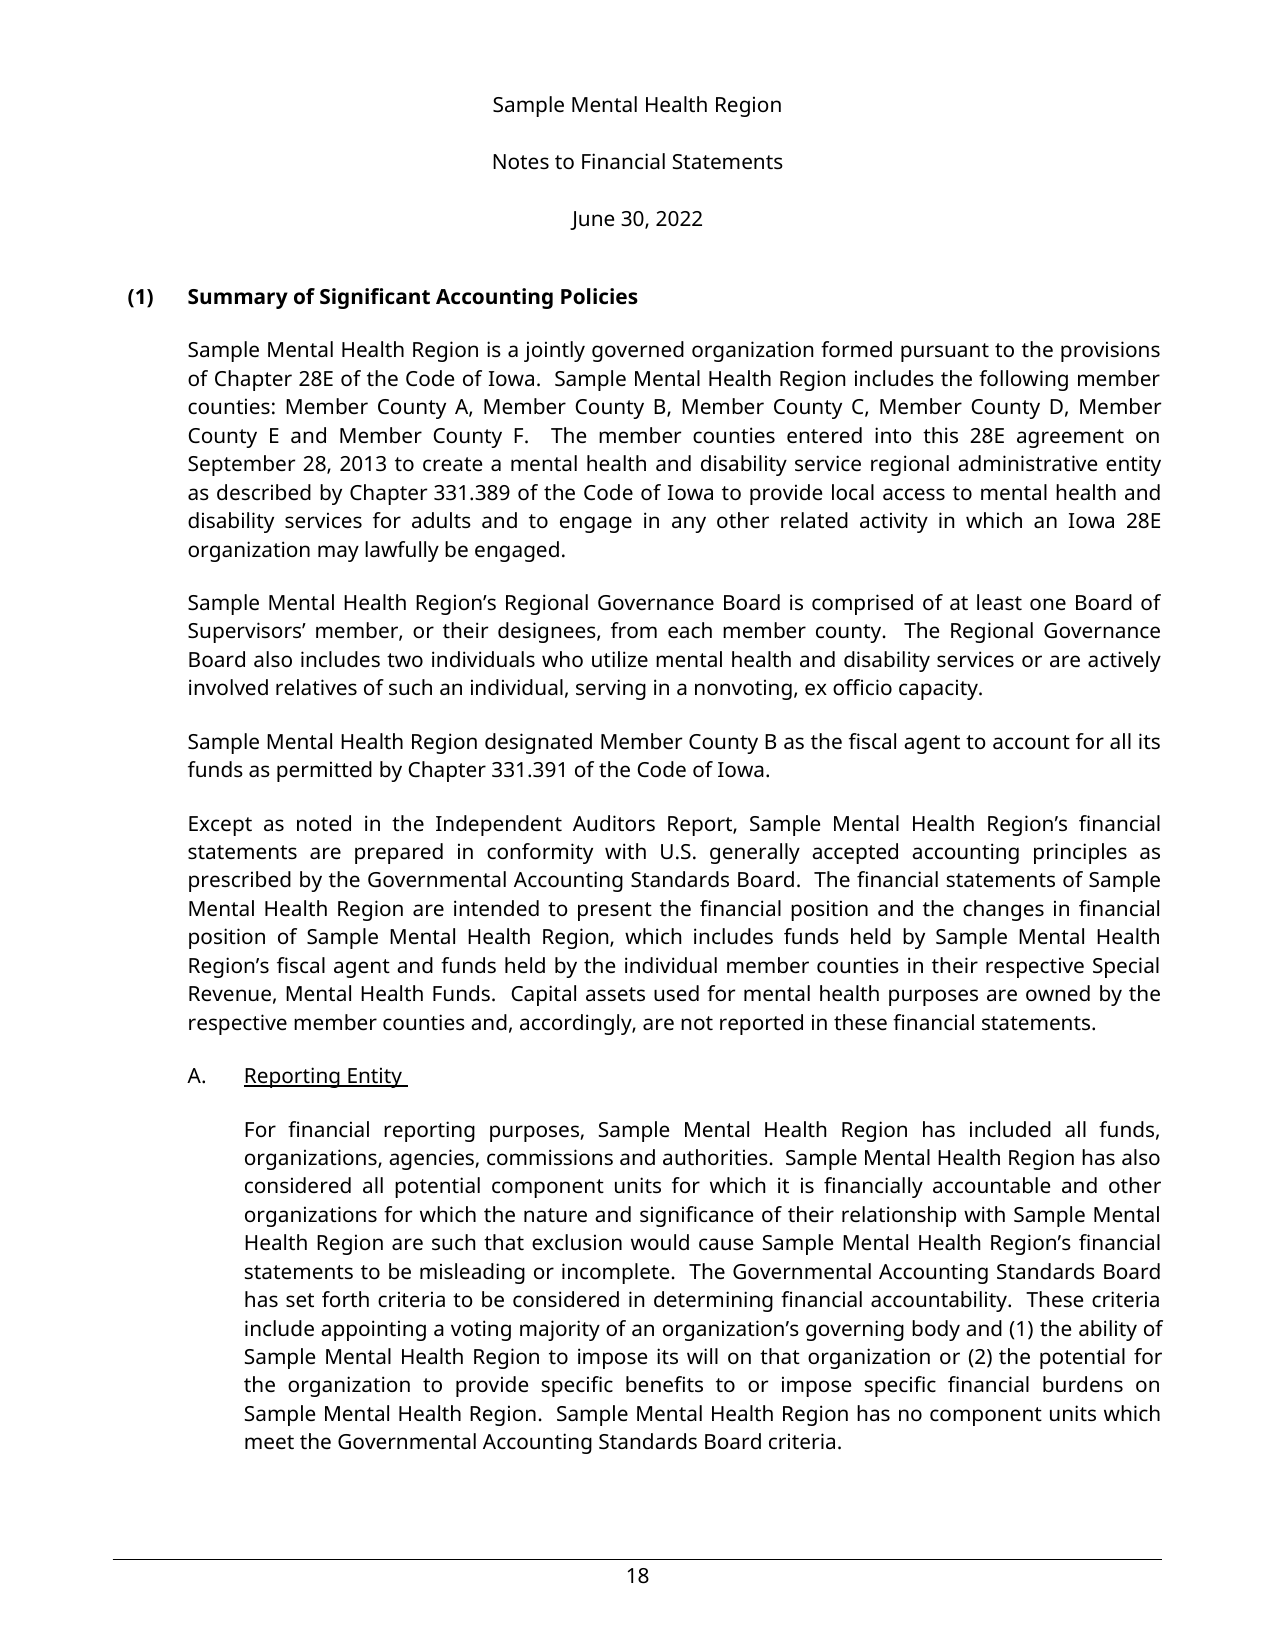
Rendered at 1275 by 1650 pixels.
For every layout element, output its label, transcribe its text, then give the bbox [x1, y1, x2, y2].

text Except as noted in the Independent Auditors Report, Sample Mental Health Region’s financial statements are prepared in conformity with U.S. generally accepted accounting principles as prescribed by the Governmental Accounting Standards Board. The financial statements of Sample Mental Health Region are intended to present the financial position and the changes in financial position of Sample Mental Health Region, which includes funds held by Sample Mental Health Region’s fiscal agent and funds held by the individual member counties in their respective Special Revenue, Mental Health Funds. Capital assets used for mental health purposes are owned by the respective member counties and, accordingly, are not reported in these financial statements. [187, 809, 1162, 1036]
text A. Reporting Entity [187, 1061, 1162, 1090]
text (1) Summary of Significant Accounting Policies [127, 282, 1162, 311]
text For financial reporting purposes, Sample Mental Health Region has included all funds, organizations, agencies, commissions and authorities. Sample Mental Health Region has also considered all potential component units for which it is financially accountable and other organizations for which the nature and significance of their relationship with Sample Mental Health Region are such that exclusion would cause Sample Mental Health Region’s financial statements to be misleading or incomplete. The Governmental Accounting Standards Board has set forth criteria to be considered in determining financial accountability. These criteria include appointing a voting majority of an organization’s governing body and (1) the ability of Sample Mental Health Region to impose its will on that organization or (2) the potential for the organization to provide specific benefits to or impose specific financial burdens on Sample Mental Health Region. Sample Mental Health Region has no component units which meet the Governmental Accounting Standards Board criteria. [244, 1115, 1162, 1456]
text Sample Mental Health Region designated Member County B as the fiscal agent to account for all its funds as permitted by Chapter 331.391 of the Code of Iowa. [187, 727, 1162, 784]
text Sample Mental Health Region is a jointly governed organization formed pursuant to the provisions of Chapter 28E of the Code of Iowa. Sample Mental Health Region includes the following member counties: Member County A, Member County B, Member County C, Member County D, Member County E and Member County F. The member counties entered into this 28E agreement on September 28, 2013 to create a mental health and disability service regional administrative entity as described by Chapter 331.389 of the Code of Iowa to provide local access to mental health and disability services for adults and to engage in any other related activity in which an Iowa 28E organization may lawfully be engaged. [187, 336, 1162, 563]
text Sample Mental Health Region’s Regional Governance Board is comprised of at least one Board of Supervisors’ member, or their designees, from each member county. The Regional Governance Board also includes two individuals who utilize mental health and disability services or are actively involved relatives of such an individual, serving in a nonvoting, ex officio capacity. [187, 588, 1162, 702]
